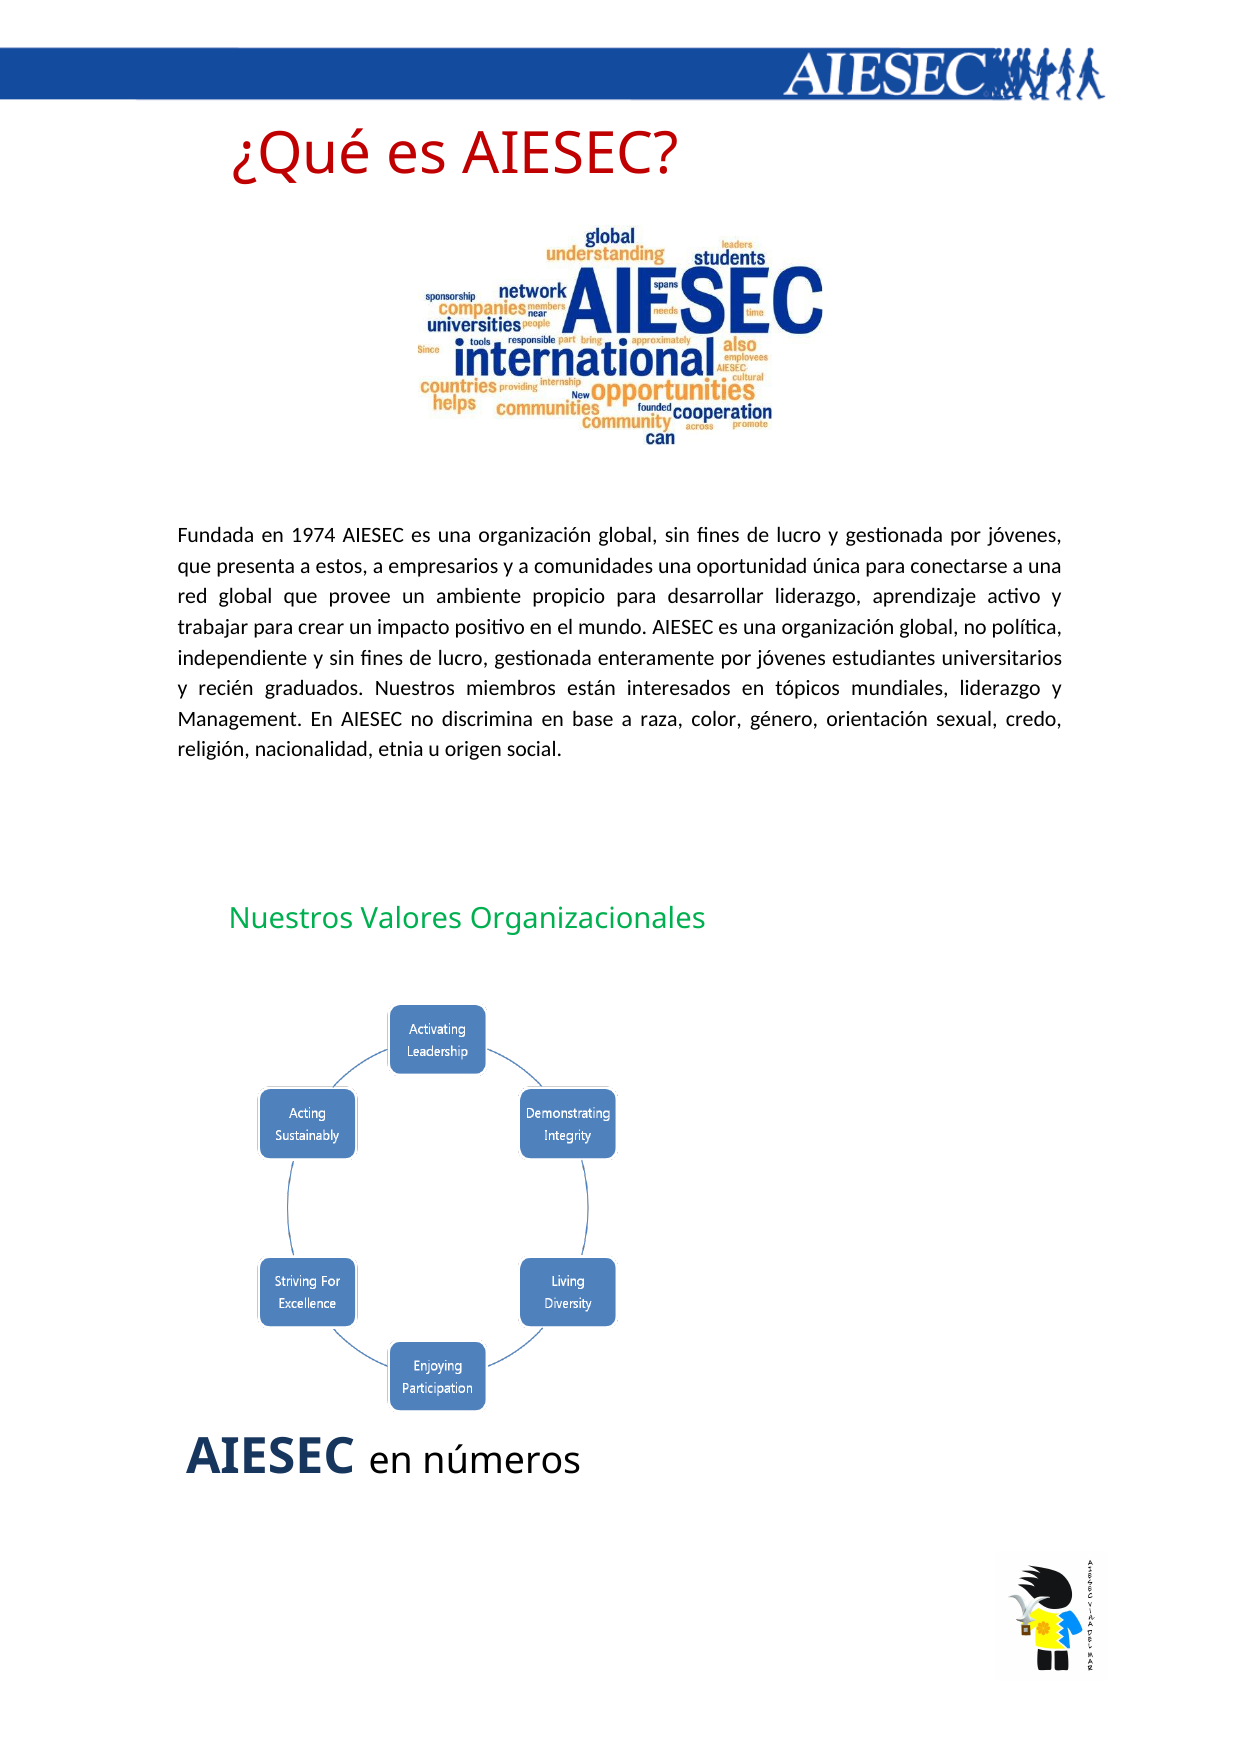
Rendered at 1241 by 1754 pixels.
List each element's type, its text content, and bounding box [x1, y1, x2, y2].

picture [995, 1551, 1108, 1681]
text AIESEC en números [177, 1421, 1063, 1489]
picture [256, 1002, 619, 1412]
picture [417, 225, 823, 445]
text Fundada en 1974 AIESEC es una organización global, sin fines de lucro y gestionada por jóvenes, que presenta a estos, a empresarios y a comunidades una oportunidad única para conectarse a una red global que provee un ambiente propicio para desarrollar liderazgo, aprendizaje activo y trabajar para crear un impacto positivo en el mundo. AIESEC es una organización global, no política, independiente y sin fines de lucro, gestionada enteramente por jóvenes estudiantes universitarios y recién graduados. Nuestros miembros están interesados en tópicos mundiales, liderazgo y Management. En AIESEC no discrimina en base a raza, color, género, orientación sexual, credo, religión, nacionalidad, etnia u origen social. [177, 521, 1063, 762]
picture [0, 46, 1114, 104]
